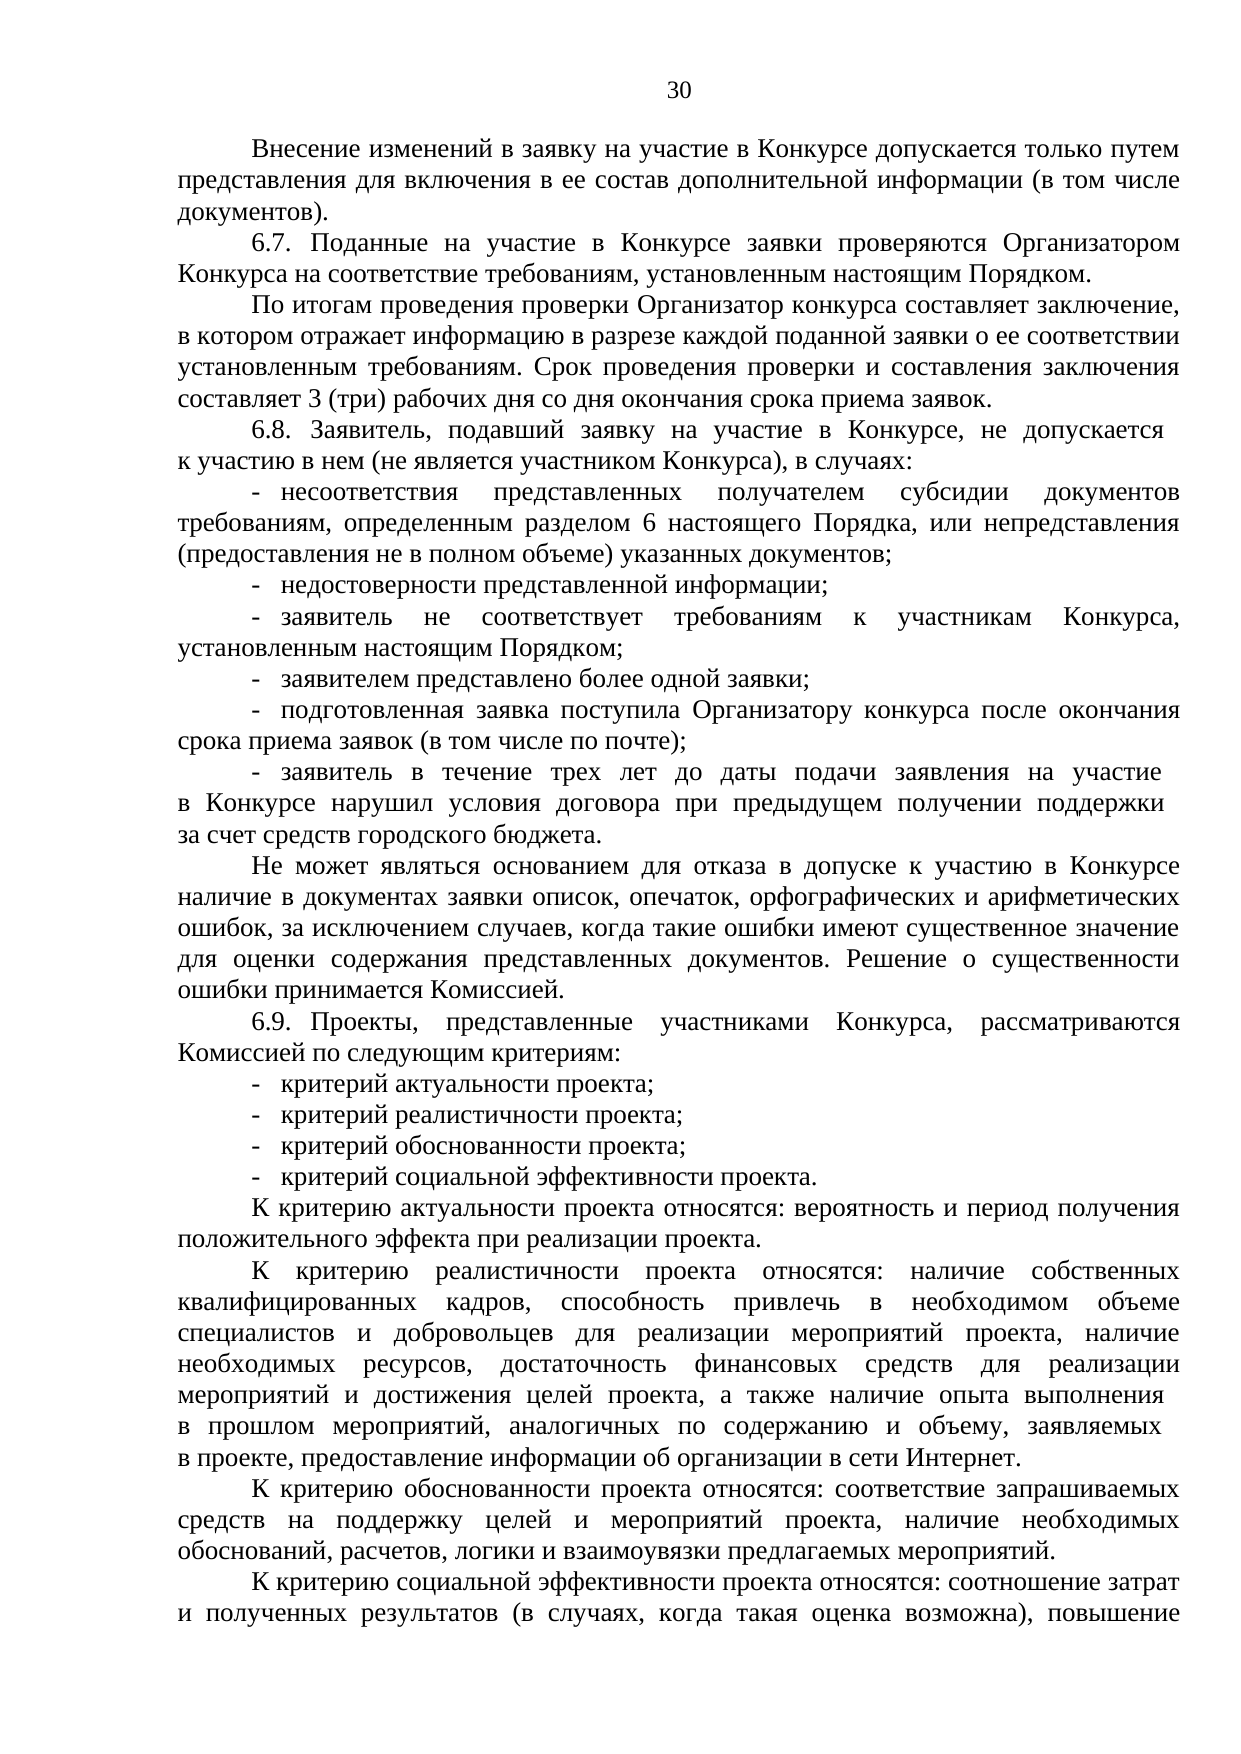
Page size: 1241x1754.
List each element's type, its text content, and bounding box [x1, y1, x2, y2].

list По итогам проведения проверки Организатор конкурса составляет заключение, в котором отражает информацию в разрезе каждой поданной заявки о ее соответствии установленным требованиям. Срок проведения проверки и составления заключения составляет 3 (три) рабочих дня со дня окончания срока приема заявок. [177, 288, 1181, 413]
list - подготовленная заявка поступила Организатору конкурса после окончания срока приема заявок (в том числе по почте); [177, 693, 1181, 755]
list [177, 1565, 1181, 1627]
list - критерий обоснованности проекта; [177, 1129, 1181, 1160]
list - заявитель не соответствует требованиям к участникам Конкурса, установленным настоящим Порядком; [177, 600, 1181, 662]
text - несоответствия представленных получателем субсидии документов требованиям, определенным разделом 6 настоящего Порядка, или непредставления (предоставления не в полном объеме) указанных документов; [177, 475, 1181, 568]
list Внесение изменений в заявку на участие в Конкурсе допускается только путем представления для включения в ее состав дополнительной информации (в том числе документов). [177, 132, 1181, 226]
list - критерий социальной эффективности проекта. [177, 1160, 1181, 1191]
list - критерий реалистичности проекта; [177, 1098, 1181, 1129]
list К критерию обоснованности проекта относятся: соответствие запрашиваемых средств на поддержку целей и мероприятий проекта, наличие необходимых обоснований, расчетов, логики и взаимоувязки предлагаемых мероприятий. [177, 1472, 1181, 1565]
list - критерий актуальности проекта; [177, 1067, 1181, 1098]
list 6.9. Проекты, представленные участниками Конкурса, рассматриваются Комиссией по следующим критериям: [177, 1004, 1181, 1067]
list 6.8. Заявитель, подавший заявку на участие в Конкурсе, не допускается к участию в нем (не является участником Конкурса), в случаях: [177, 413, 1181, 475]
text - недостоверности представленной информации; [177, 568, 1181, 600]
list К критерию реалистичности проекта относятся: наличие собственных квалифицированных кадров, способность привлечь в необходимом объеме специалистов и добровольцев для реализации мероприятий проекта, наличие необходимых ресурсов, достаточность финансовых средств для реализации мероприятий и достижения целей проекта, а также наличие опыта выполнения в прошлом мероприятий, аналогичных по содержанию и объему, заявляемых в проекте, предоставление информации об организации в сети Интернет. [177, 1254, 1181, 1472]
list К критерию актуальности проекта относятся: вероятность и период получения положительного эффекта при реализации проекта. [177, 1191, 1181, 1254]
list - заявитель в течение трех лет до даты подачи заявления на участие в Конкурсе нарушил условия договора при предыдущем получении поддержки за счет средств городского бюджета. [177, 755, 1181, 849]
list - заявителем представлено более одной заявки; [177, 662, 1181, 693]
list Не может являться основанием для отказа в допуске к участию в Конкурсе наличие в документах заявки описок, опечаток, орфографических и арифметических ошибок, за исключением случаев, когда такие ошибки имеют существенное значение для оценки содержания представленных документов. Решение о существенности ошибки принимается Комиссией. [177, 849, 1181, 1004]
list 6.7. Поданные на участие в Конкурсе заявки проверяются Организатором Конкурса на соответствие требованиям, установленным настоящим Порядком. [177, 226, 1181, 288]
